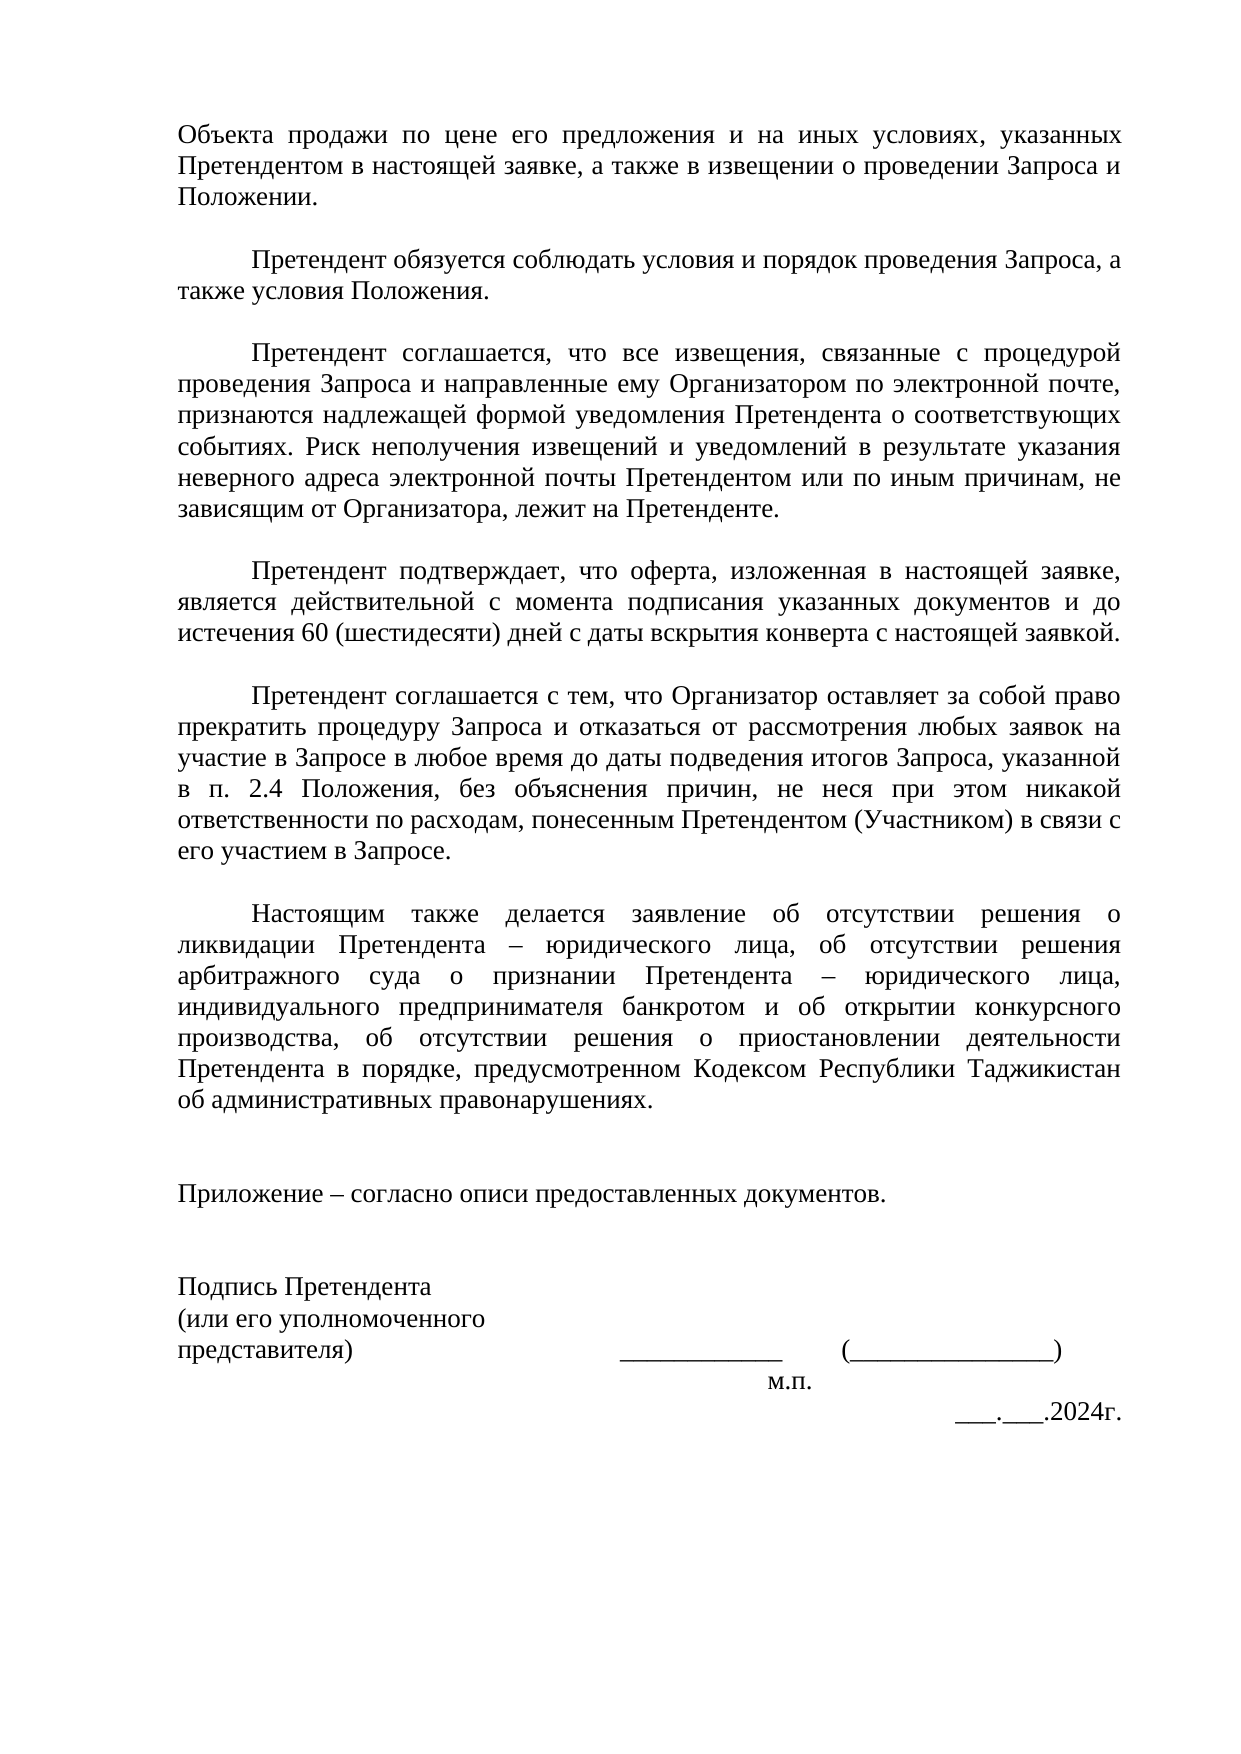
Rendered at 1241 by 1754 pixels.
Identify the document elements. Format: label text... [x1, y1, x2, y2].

text Претендент обязуется соблюдать условия и порядок проведения Запроса, а также условия Положения. [177, 243, 1122, 305]
text Претендент подтверждает, что оферта, изложенная в настоящей заявке, является действительной с момента подписания указанных документов и до истечения 60 (шестидесяти) дней с даты вскрытия конверта с настоящей заявкой. [177, 554, 1122, 648]
text Претендент соглашается, что все извещения, связанные с процедурой проведения Запроса и направленные ему Организатором по электронной почте, признаются надлежащей формой уведомления Претендента о соответствующих событиях. Риск неполучения извещений и уведомлений в результате указания неверного адреса электронной почты Претендентом или по иным причинам, не зависящим от Организатора, лежит на Претенденте. [177, 336, 1122, 523]
text Подпись Претендента [177, 1271, 1122, 1302]
text представителя) ____________ (_______________) м.п. [177, 1333, 1122, 1395]
text (или его уполномоченного [177, 1302, 1122, 1333]
text Приложение – согласно описи предоставленных документов. [177, 1177, 1122, 1208]
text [177, 118, 1122, 212]
text Претендент соглашается с тем, что Организатор оставляет за собой право прекратить процедуру Запроса и отказаться от рассмотрения любых заявок на участие в Запросе в любое время до даты подведения итогов Запроса, указанной в п. 2.4 Положения, без объяснения причин, не неся при этом никакой ответственности по расходам, понесенным Претендентом (Участником) в связи с его участием в Запросе. [177, 679, 1122, 866]
text ___.___.2024г. [694, 1395, 1122, 1426]
text Настоящим также делается заявление об отсутствии решения о ликвидации Претендента – юридического лица, об отсутствии решения арбитражного суда о признании Претендента – юридического лица, индивидуального предпринимателя банкротом и об открытии конкурсного производства, об отсутствии решения о приостановлении деятельности Претендента в порядке, предусмотренном Кодексом Республики Таджикистан об административных правонарушениях. [177, 897, 1122, 1115]
